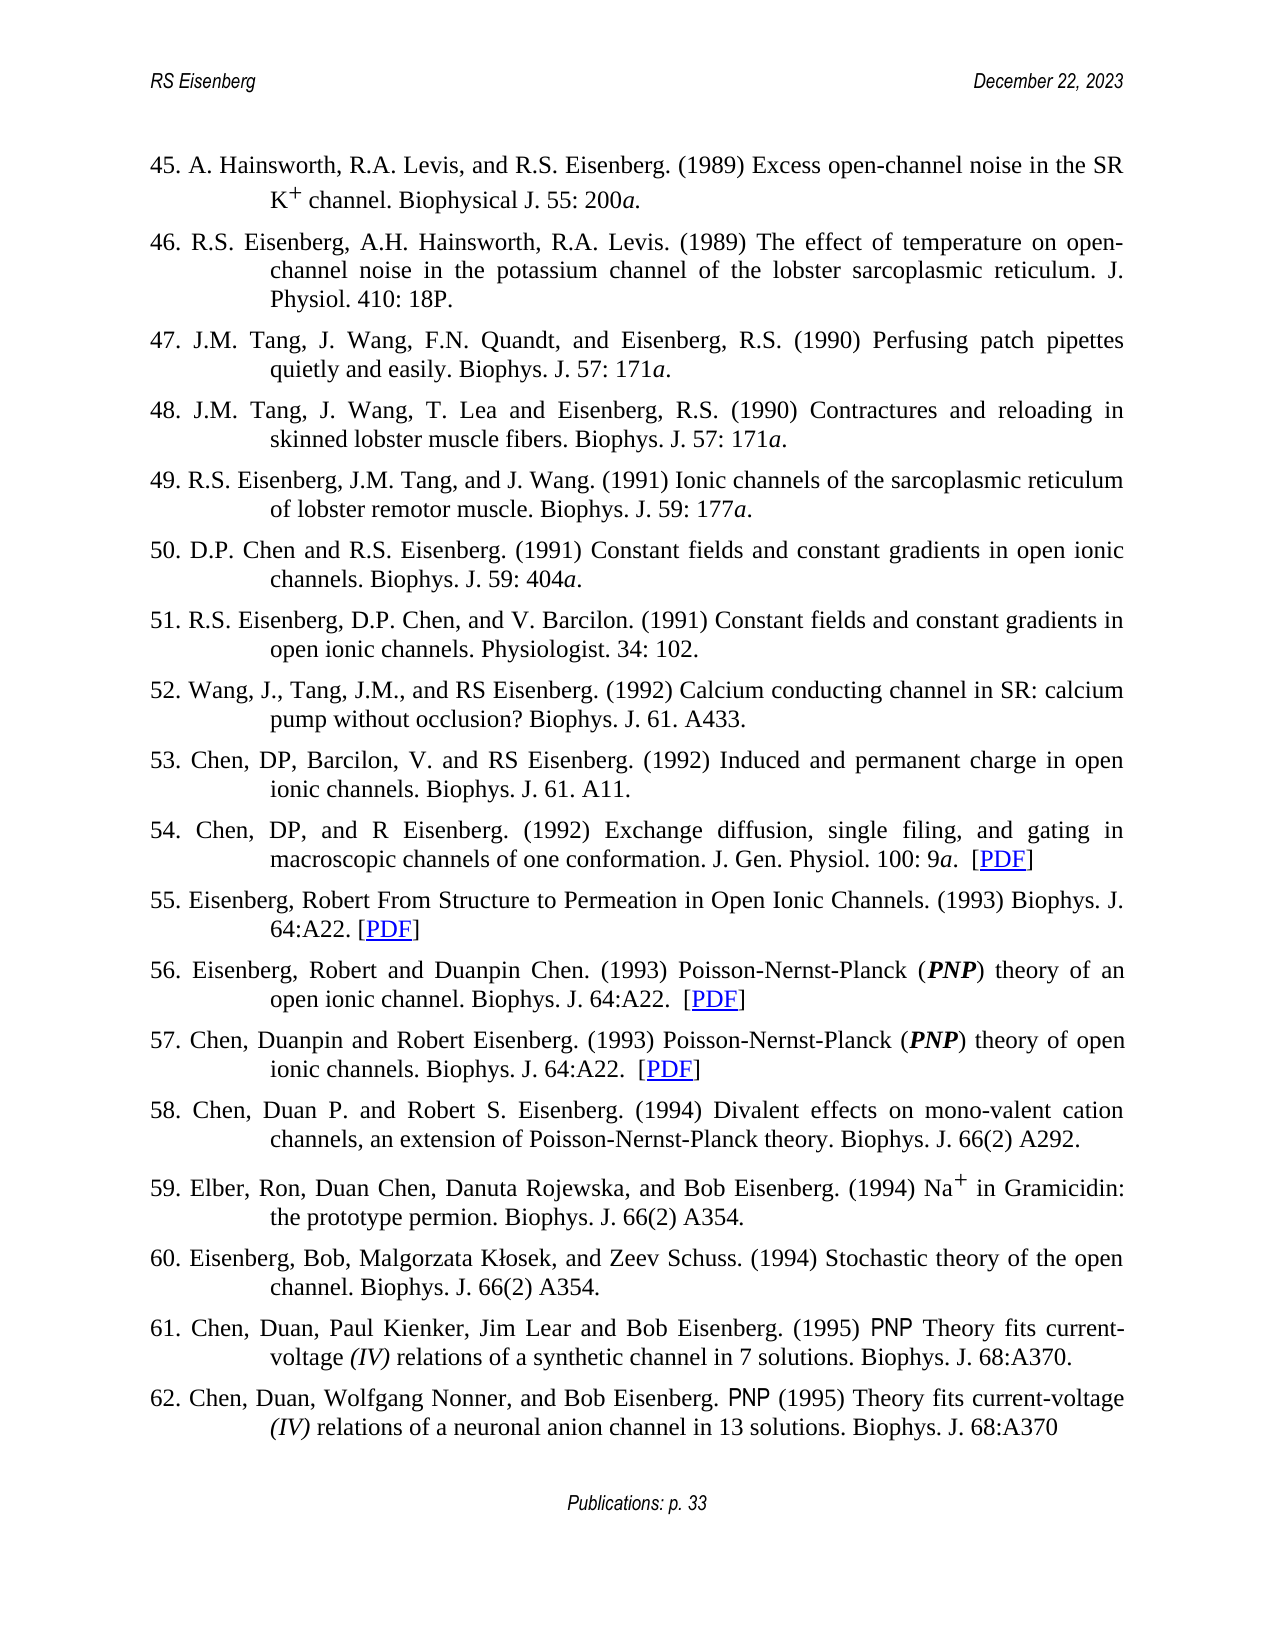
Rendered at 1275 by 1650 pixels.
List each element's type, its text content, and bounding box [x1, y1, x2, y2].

text 61. Chen, Duan, Paul Kienker, Jim Lear and Bob Eisenberg. (1995) PNP Theory fits current-voltage (IV) relations of a synthetic channel in 7 solutions. Biophys. J. 68:A370. [150, 1313, 1125, 1370]
text 56. Eisenberg, Robert and Duanpin Chen. (1993) Poisson-Nernst-Planck (PNP) theory of an open ionic channel. Biophys. J. 64:A22. [PDF] [150, 956, 1125, 1013]
text 47. J.M. Tang, J. Wang, F.N. Quandt, and Eisenberg, R.S. (1990) Perfusing patch pipettes quietly and easily. Biophys. J. 57: 171a. [150, 326, 1125, 383]
text 60. Eisenberg, Bob, Malgorzata Kłosek, and Zeev Schuss. (1994) Stochastic theory of the open channel. Biophys. J. 66(2) A354. [150, 1243, 1125, 1300]
text 62. Chen, Duan, Wolfgang Nonner, and Bob Eisenberg. PNP (1995) Theory fits current-voltage (IV) relations of a neuronal anion channel in 13 solutions. Biophys. J. 68:A370 [150, 1383, 1125, 1441]
text 49. R.S. Eisenberg, J.M. Tang, and J. Wang. (1991) Ionic channels of the sarcoplasmic reticulum of lobster remotor muscle. Biophys. J. 59: 177a. [150, 466, 1125, 523]
text 48. J.M. Tang, J. Wang, T. Lea and Eisenberg, R.S. (1990) Contractures and reloading in skinned lobster muscle fibers. Biophys. J. 57: 171a. [150, 396, 1125, 453]
text 57. Chen, Duanpin and Robert Eisenberg. (1993) Poisson-Nernst-Planck (PNP) theory of open ionic channels. Biophys. J. 64:A22. [PDF] [150, 1026, 1125, 1083]
text 50. D.P. Chen and R.S. Eisenberg. (1991) Constant fields and constant gradients in open ionic channels. Biophys. J. 59: 404a. [150, 536, 1125, 593]
text 51. R.S. Eisenberg, D.P. Chen, and V. Barcilon. (1991) Constant fields and constant gradients in open ionic channels. Physiologist. 34: 102. [150, 606, 1125, 663]
text 59. Elber, Ron, Duan Chen, Danuta Rojewska, and Bob Eisenberg. (1994) Na+ in Gramicidin: the prototype permion. Biophys. J. 66(2) A354. [150, 1166, 1125, 1230]
text 58. Chen, Duan P. and Robert S. Eisenberg. (1994) Divalent effects on mono-valent cation channels, an extension of Poisson-Nernst-Planck theory. Biophys. J. 66(2) A292. [150, 1096, 1125, 1153]
text 45. A. Hainsworth, R.A. Levis, and R.S. Eisenberg. (1989) Excess open-channel noise in the SR K+ channel. Biophysical J. 55: 200a. [150, 150, 1125, 214]
text 53. Chen, DP, Barcilon, V. and RS Eisenberg. (1992) Induced and permanent charge in open ionic channels. Biophys. J. 61. A11. [150, 746, 1125, 803]
text 55. Eisenberg, Robert From Structure to Permeation in Open Ionic Channels. (1993) Biophys. J. 64:A22. [PDF] [150, 886, 1125, 943]
text 46. R.S. Eisenberg, A.H. Hainsworth, R.A. Levis. (1989) The effect of temperature on open-channel noise in the potassium channel of the lobster sarcoplasmic reticulum. J. Physiol. 410: 18P. [150, 227, 1125, 313]
text 52. Wang, J., Tang, J.M., and RS Eisenberg. (1992) Calcium conducting channel in SR: calcium pump without occlusion? Biophys. J. 61. A433. [150, 676, 1125, 733]
text 54. Chen, DP, and R Eisenberg. (1992) Exchange diffusion, single filing, and gating in macroscopic channels of one conformation. J. Gen. Physiol. 100: 9a. [PDF] [150, 816, 1125, 873]
